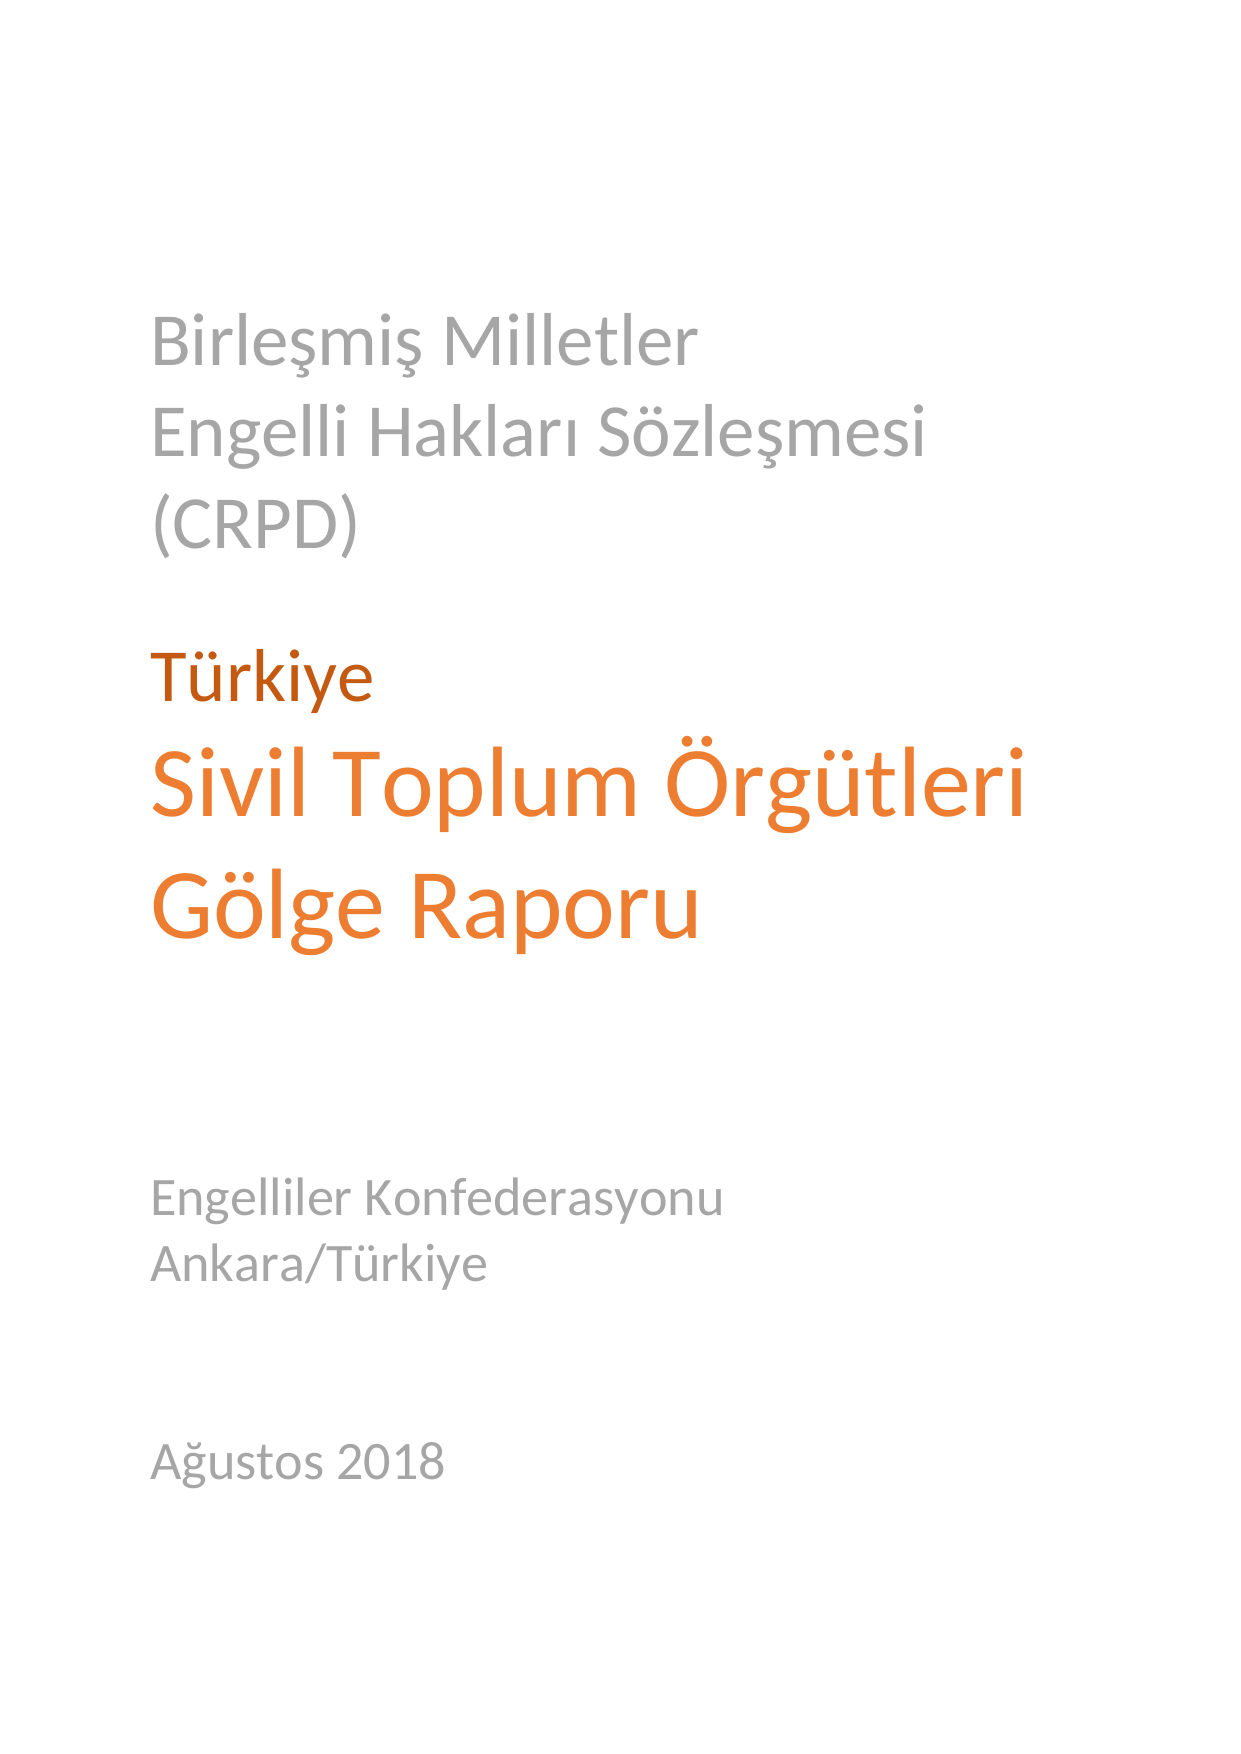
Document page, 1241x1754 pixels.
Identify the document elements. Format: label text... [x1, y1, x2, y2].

text Ağustos 2018 [150, 1427, 1090, 1493]
text Birleşmiş Milletler [150, 292, 1090, 384]
text (CRPD) [150, 476, 1090, 567]
text Türkiye [150, 628, 1090, 720]
text Engelli Hakları Sözleşmesi [150, 384, 1090, 476]
text Ankara/Türkiye [150, 1228, 1090, 1295]
text Sivil Toplum Örgütleri Gölge Raporu [150, 720, 1090, 964]
text Engelliler Konfederasyonu [150, 1162, 1090, 1228]
